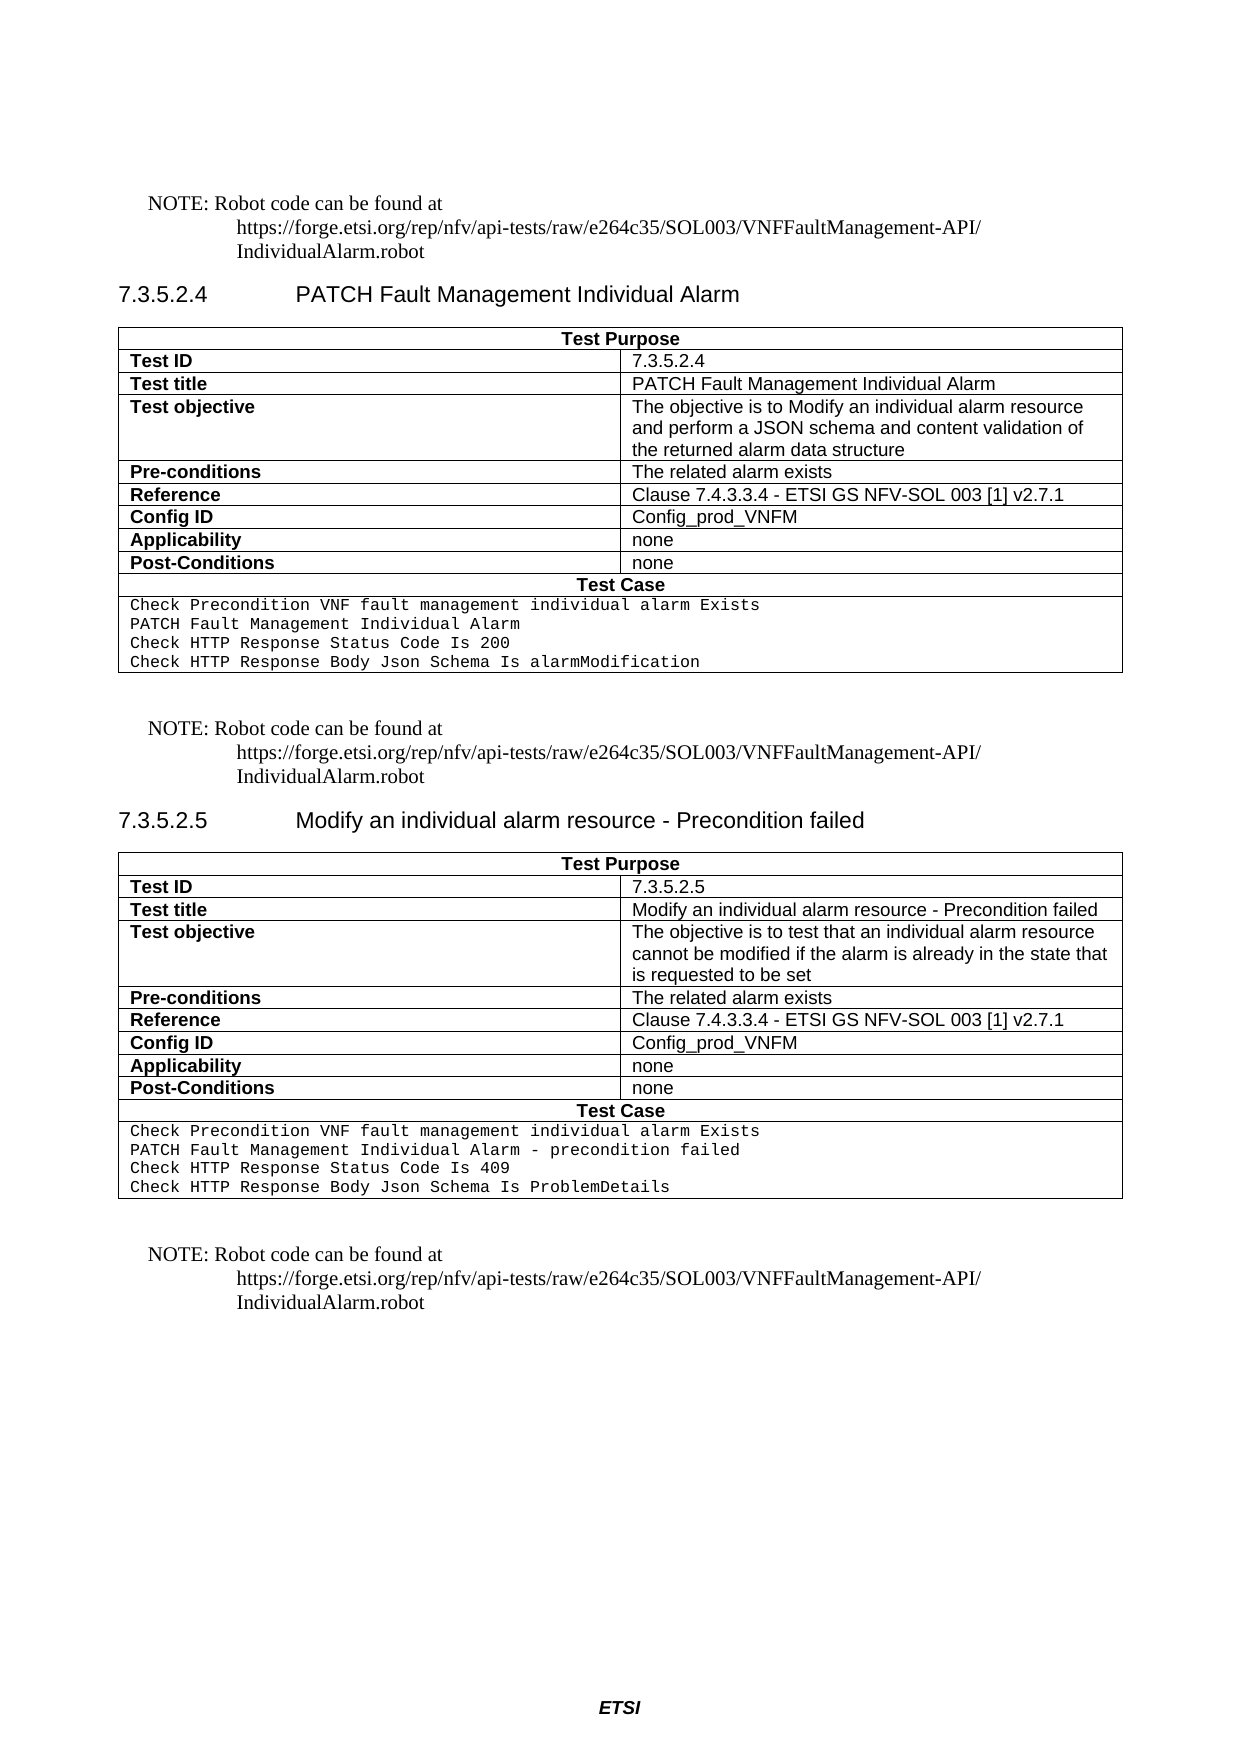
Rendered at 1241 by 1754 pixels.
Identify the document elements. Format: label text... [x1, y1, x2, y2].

subtitle 7.3.5.2.4 PATCH Fault Management Individual Alarm [118, 281, 1122, 308]
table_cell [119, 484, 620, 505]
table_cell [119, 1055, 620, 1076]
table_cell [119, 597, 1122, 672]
text NOTE: Robot code can be found at https://forge.etsi.org/rep/nfv/api-tests/raw/e264c35/SOL003/VNFFaultManagement-API/IndividualAlarm.robot [148, 1242, 1122, 1314]
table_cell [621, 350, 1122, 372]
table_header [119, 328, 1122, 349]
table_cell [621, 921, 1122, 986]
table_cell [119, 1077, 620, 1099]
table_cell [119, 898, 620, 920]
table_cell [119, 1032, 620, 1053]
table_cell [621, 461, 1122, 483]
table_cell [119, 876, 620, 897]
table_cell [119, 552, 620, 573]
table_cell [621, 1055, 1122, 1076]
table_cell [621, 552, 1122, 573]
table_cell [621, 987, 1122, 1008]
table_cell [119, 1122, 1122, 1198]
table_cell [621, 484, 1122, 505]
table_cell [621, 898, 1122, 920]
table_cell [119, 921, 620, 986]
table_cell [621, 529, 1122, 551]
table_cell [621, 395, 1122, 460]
subtitle 7.3.5.2.5 Modify an individual alarm resource - Precondition failed [118, 807, 1122, 833]
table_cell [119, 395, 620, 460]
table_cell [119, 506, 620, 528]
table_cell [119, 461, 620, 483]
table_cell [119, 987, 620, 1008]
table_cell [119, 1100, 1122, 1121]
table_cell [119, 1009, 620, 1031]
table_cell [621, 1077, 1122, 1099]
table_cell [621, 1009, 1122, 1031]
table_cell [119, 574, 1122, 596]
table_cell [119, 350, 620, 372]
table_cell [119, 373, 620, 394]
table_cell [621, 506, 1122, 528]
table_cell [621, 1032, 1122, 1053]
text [148, 191, 1122, 263]
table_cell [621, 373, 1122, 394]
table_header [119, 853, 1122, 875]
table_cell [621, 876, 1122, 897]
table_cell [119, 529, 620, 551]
text NOTE: Robot code can be found at https://forge.etsi.org/rep/nfv/api-tests/raw/e264c35/SOL003/VNFFaultManagement-API/IndividualAlarm.robot [148, 716, 1122, 788]
